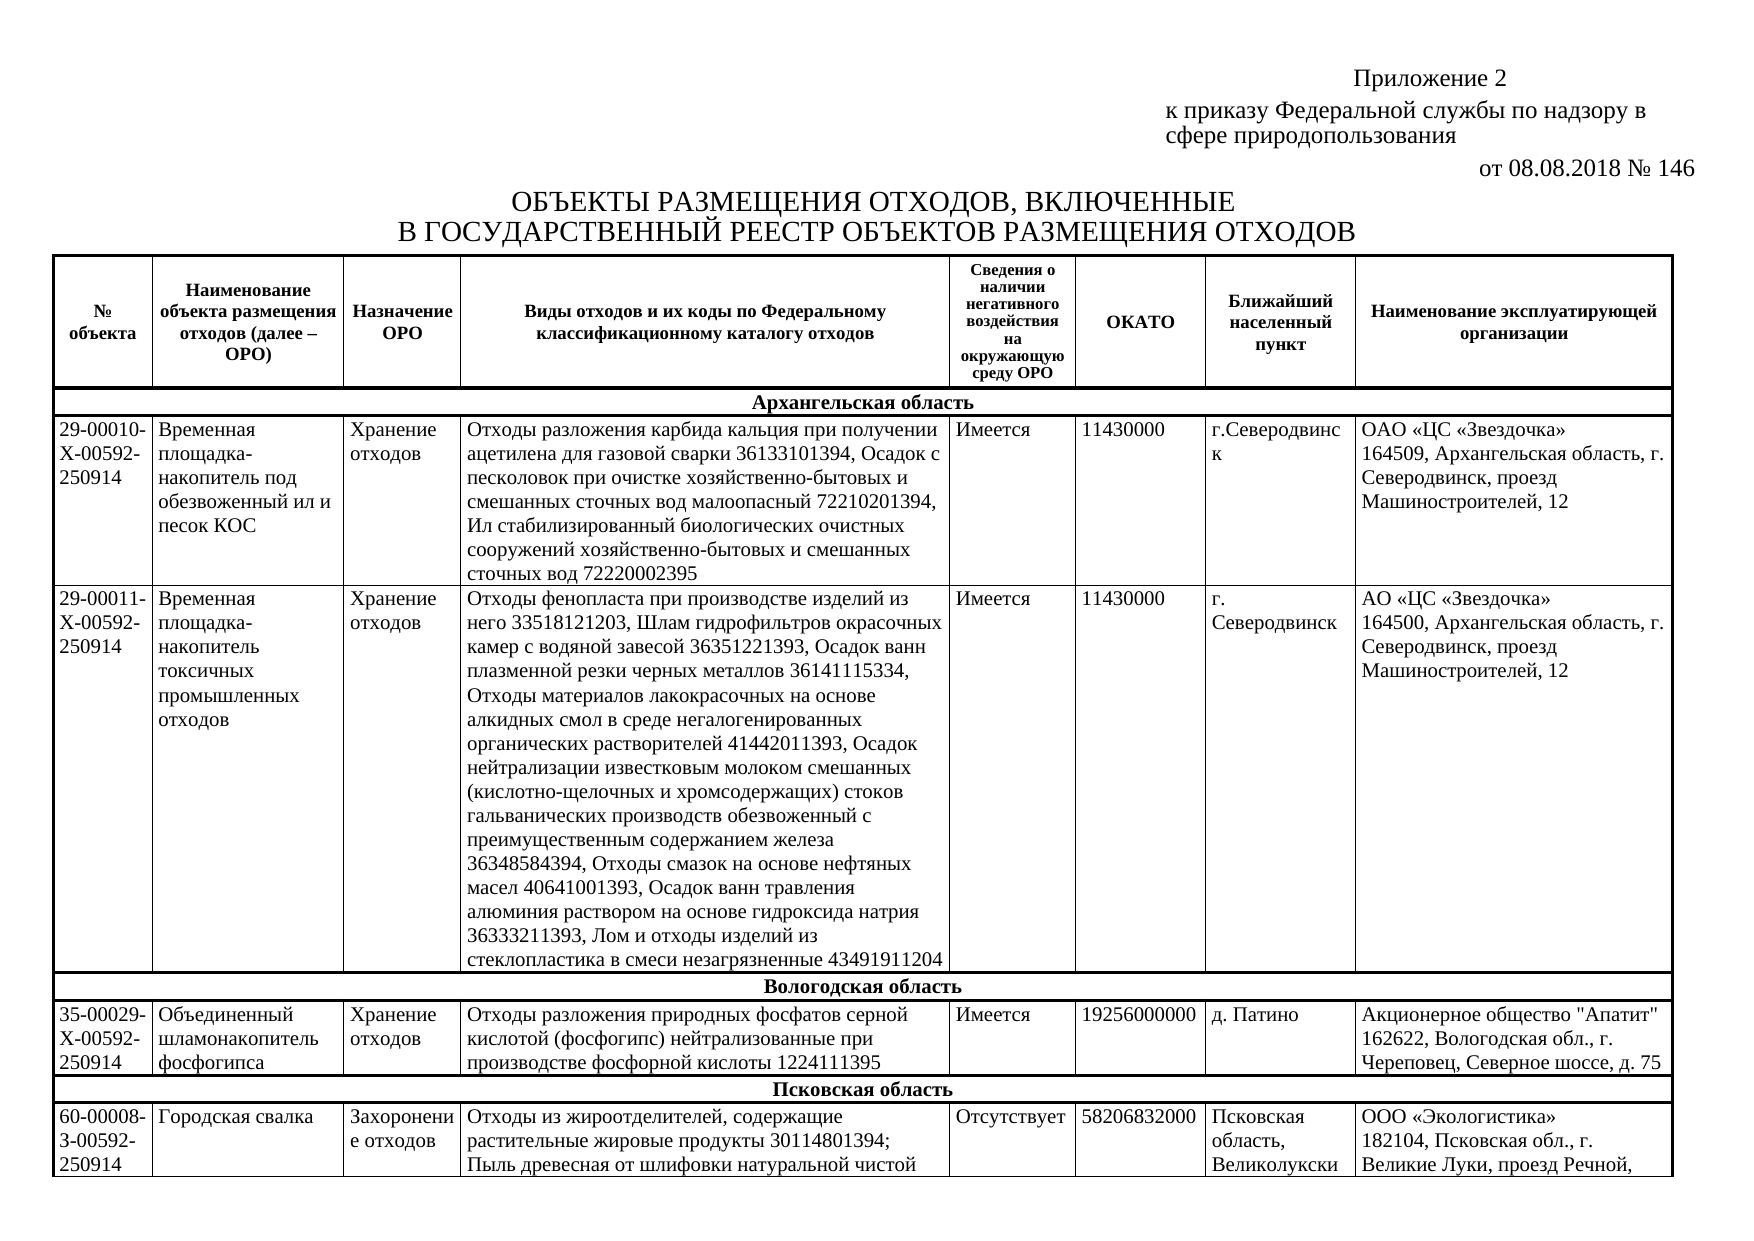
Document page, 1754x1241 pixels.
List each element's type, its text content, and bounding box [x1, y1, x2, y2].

table_cell Хранение отходов [344, 1002, 460, 1074]
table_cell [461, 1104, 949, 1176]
table_cell Отсутствует [950, 1104, 1075, 1176]
table_cell Захоронение отходов [344, 1104, 460, 1176]
table_cell ОАО «ЦС «Звездочка» 164509, Архангельская область, г. Северодвинск, проезд Машиностроителей, 12 [1356, 417, 1671, 585]
table_cell 19256000000 [1076, 1002, 1205, 1074]
table_header Наименование объекта размещения отходов (далее – ОРО) [153, 257, 343, 386]
table_cell АО «ЦС «Звездочка» 164500, Архангельская область, г. Северодвинск, проезд Машиностроителей, 12 [1356, 586, 1671, 971]
table_cell 35-00029-Х-00592-250914 [55, 1002, 152, 1074]
table_cell 58206832000 [1076, 1104, 1205, 1176]
text к приказу Федеральной службы по надзору в сфере природопользования [1165, 97, 1695, 149]
text Приложение 2 [1165, 65, 1695, 91]
table_cell г. Северодвинск [1206, 586, 1355, 971]
table_cell 11430000 [1076, 417, 1205, 585]
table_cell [55, 1104, 152, 1176]
table_cell Архангельская область [55, 390, 1671, 414]
table_cell Хранение отходов [344, 586, 460, 971]
table_cell д. Патино [1206, 1002, 1355, 1074]
table_cell Хранение отходов [344, 417, 460, 585]
table_cell Псковская область [55, 1077, 1671, 1101]
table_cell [1356, 1104, 1671, 1176]
table_cell Временная площадка-накопитель токсичных промышленных отходов [153, 586, 343, 971]
table_cell г.Северодвинск [1206, 417, 1355, 585]
table_cell Временная площадка-накопитель под обезвоженный ил и песок КОС [153, 417, 343, 585]
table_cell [1206, 1104, 1355, 1176]
table_header Сведения о наличии негативного воздействия на окружающую среду ОРО [950, 257, 1075, 386]
table_cell Имеется [950, 586, 1075, 971]
table_cell Акционерное общество "Апатит" 162622, Вологодская обл., г. Череповец, Северное шоссе, д. 75 [1356, 1002, 1671, 1074]
table_cell Отходы фенопласта при производстве изделий из него 33518121203, Шлам гидрофильтров окрасочных камер с водяной завесой 36351221393, Осадок ванн плазменной резки черных металлов 36141115334, Отходы материалов лакокрасочных на основе алкидных смол в среде негалогенированных органических растворителей 41442011393, Осадок нейтрализации известковым молоком смешанных (кислотно-щелочных и хромсодержащих) стоков гальванических производств обезвоженный с преимущественным содержанием железа 36348584394, Отходы смазок на основе нефтяных масел 40641001393, Осадок ванн травления алюминия раствором на основе гидроксида натрия 36333211393, Лом и отходы изделий из стеклопластика в смеси незагрязненные 43491911204 [461, 586, 949, 971]
table_cell Городская свалка [153, 1104, 343, 1176]
table_header Наименование эксплуатирующей организации [1356, 257, 1671, 386]
table_cell Отходы разложения карбида кальция при получении ацетилена для газовой сварки 36133101394, Осадок с песколовок при очистке хозяйственно-бытовых и смешанных сточных вод малоопасный 72210201394, Ил стабилизированный биологических очистных сооружений хозяйственно-бытовых и смешанных сточных вод 72220002395 [461, 417, 949, 585]
table_cell 29-00011-Х-00592-250914 [55, 586, 152, 971]
table_header Назначение ОРО [344, 257, 460, 386]
table_header Виды отходов и их коды по Федеральному классификационному каталогу отходов [461, 257, 949, 386]
table_cell Объединенный шламонакопитель фосфогипса [153, 1002, 343, 1074]
table_header ОКАТО [1076, 257, 1205, 386]
text от 08.08.2018 № 146 [1090, 155, 1695, 181]
table_cell Отходы разложения природных фосфатов серной кислотой (фосфогипс) нейтрализованные при производстве фосфорной кислоты 1224111395 [461, 1002, 949, 1074]
table_header № объекта [55, 257, 152, 386]
text ОБЪЕКТЫ РАЗМЕЩЕНИЯ ОТХОДОВ, ВКЛЮЧЕННЫЕ В ГОСУДАРСТВЕННЫЙ РЕЕСТР ОБЪЕКТОВ РАЗМЕЩЕНИЯ ОТХОДОВ [59, 187, 1695, 248]
table_cell 11430000 [1076, 586, 1205, 971]
table_cell 29-00010-Х-00592-250914 [55, 417, 152, 585]
table_header Ближайший населенный пункт [1206, 257, 1355, 386]
table_cell Имеется [950, 1002, 1075, 1074]
table_cell Вологодская область [55, 974, 1671, 998]
table_cell Имеется [950, 417, 1075, 585]
